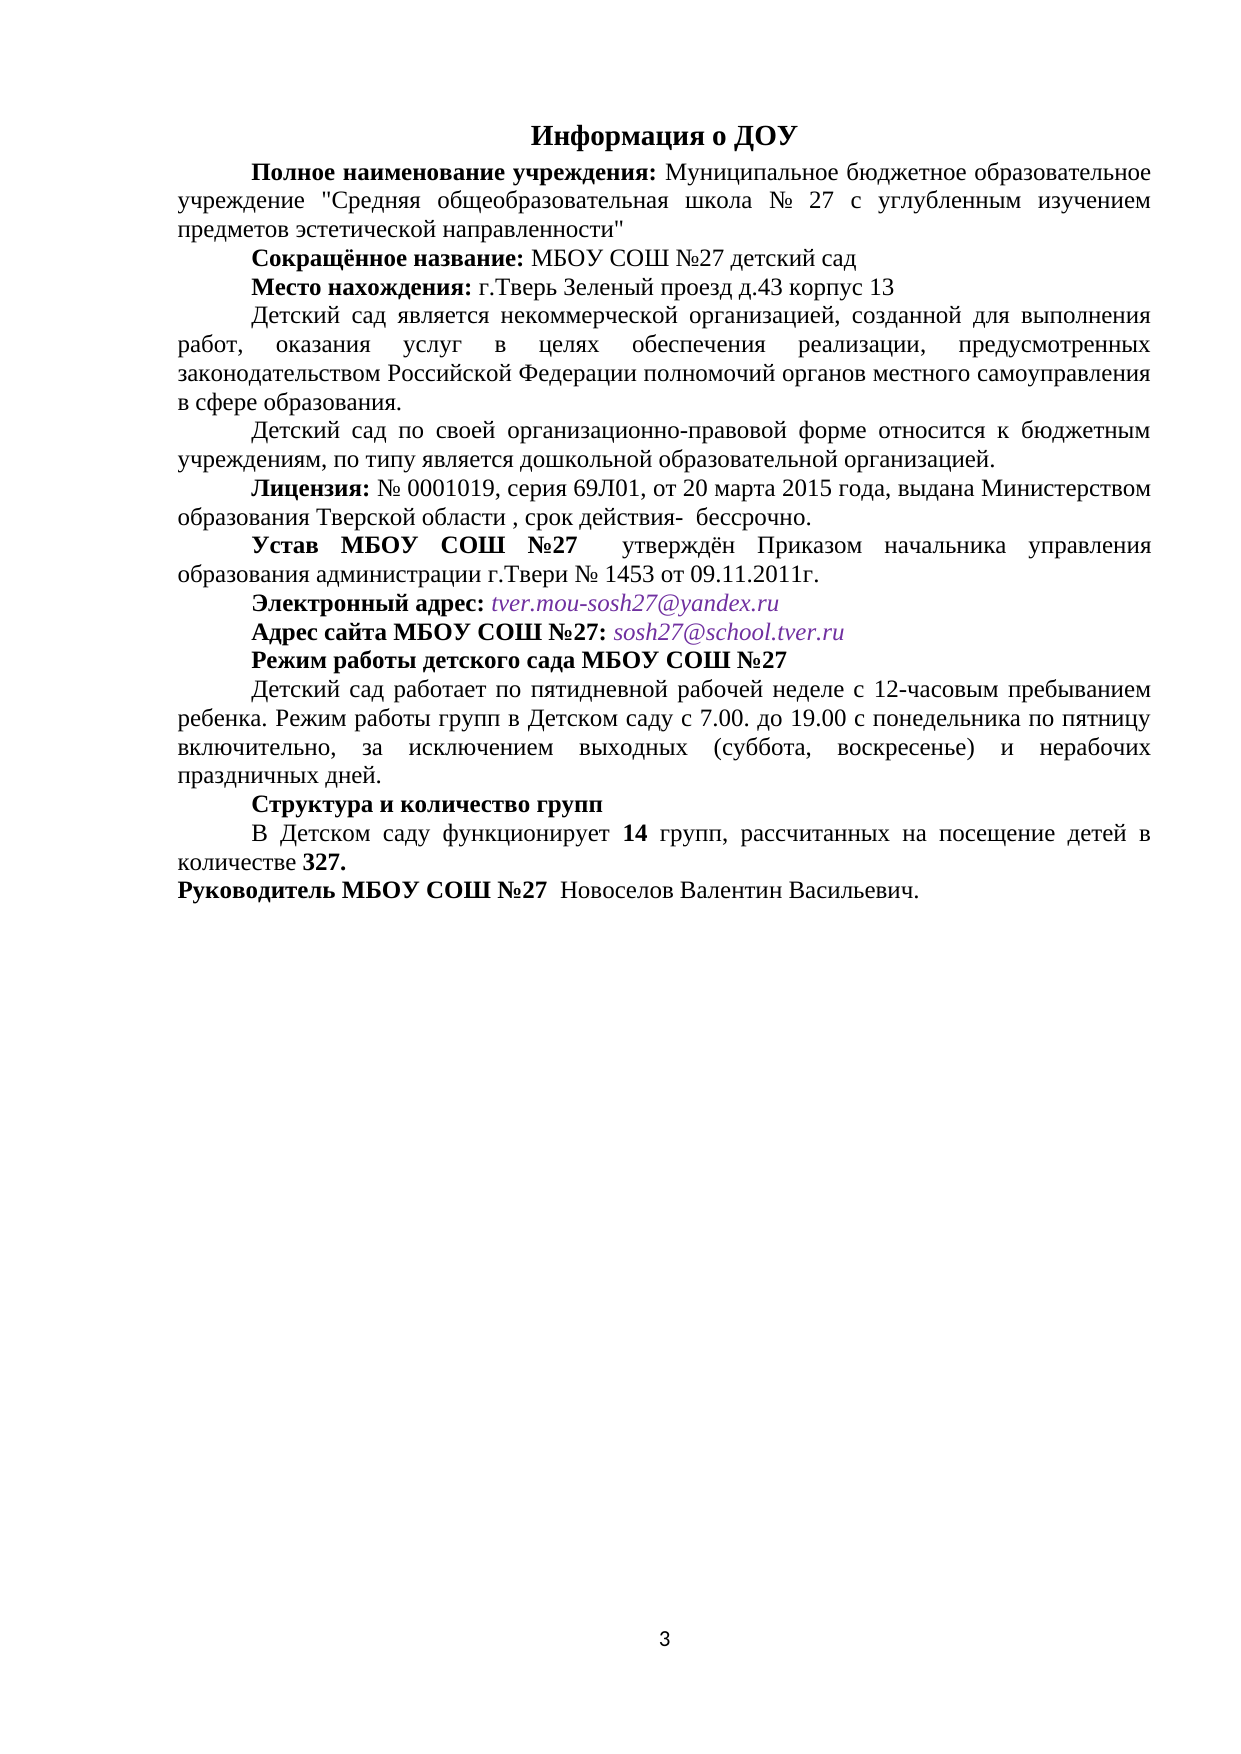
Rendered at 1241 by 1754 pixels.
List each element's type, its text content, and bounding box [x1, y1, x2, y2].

text Детский сад является некоммерческой организацией, созданной для выполнения работ, оказания услуг в целях обеспечения реализации, предусмотренных законодательством Российской Федерации полномочий органов местного самоуправления в сфере образования. [177, 300, 1152, 415]
text Детский сад по своей организационно-правовой форме относится к бюджетным учреждениям, по типу является дошкольной образовательной организацией. [177, 415, 1152, 473]
text Руководитель МБОУ СОШ №27 Новоселов Валентин Васильевич. [177, 875, 1152, 904]
text В Детском саду функционирует 14 групп, рассчитанных на посещение детей в количестве 327. [177, 818, 1152, 875]
text Структура и количество групп [177, 789, 1152, 818]
text Лицензия: № 0001019, серия 69Л01, от 20 марта 2015 года, выдана Министерством образования Тверской области , срок действия- бессрочно. [177, 473, 1152, 530]
text Устав МБОУ СОШ №27 утверждён Приказом начальника управления образования администрации г.Твери № 1453 от 09.11.2011г. [177, 530, 1152, 588]
text Детский сад работает по пятидневной рабочей неделе с 12-часовым пребыванием ребенка. Режим работы групп в Детском саду с 7.00. до 19.00 с понедельника по пятницу включительно, за исключением выходных (суббота, воскресенье) и нерабочих праздничных дней. [177, 674, 1152, 789]
subtitle Информация о ДОУ [177, 118, 1152, 152]
text Сокращённое название: МБОУ СОШ №27 детский сад [177, 243, 1152, 272]
text Адрес сайта МБОУ СОШ №27: sosh27@school.tver.ru [177, 617, 1152, 645]
text Полное наименование учреждения: Муниципальное бюджетное образовательное учреждение "Средняя общеобразовательная школа № 27 с углубленным изучением предметов эстетической направленности" [177, 157, 1152, 243]
text Электронный адрес: tver.mou-sosh27@yandex.ru [177, 588, 1152, 617]
text Режим работы детского сада МБОУ СОШ №27 [177, 645, 1152, 674]
text Место нахождения: г.Тверь Зеленый проезд д.43 корпус 13 [177, 272, 1152, 300]
